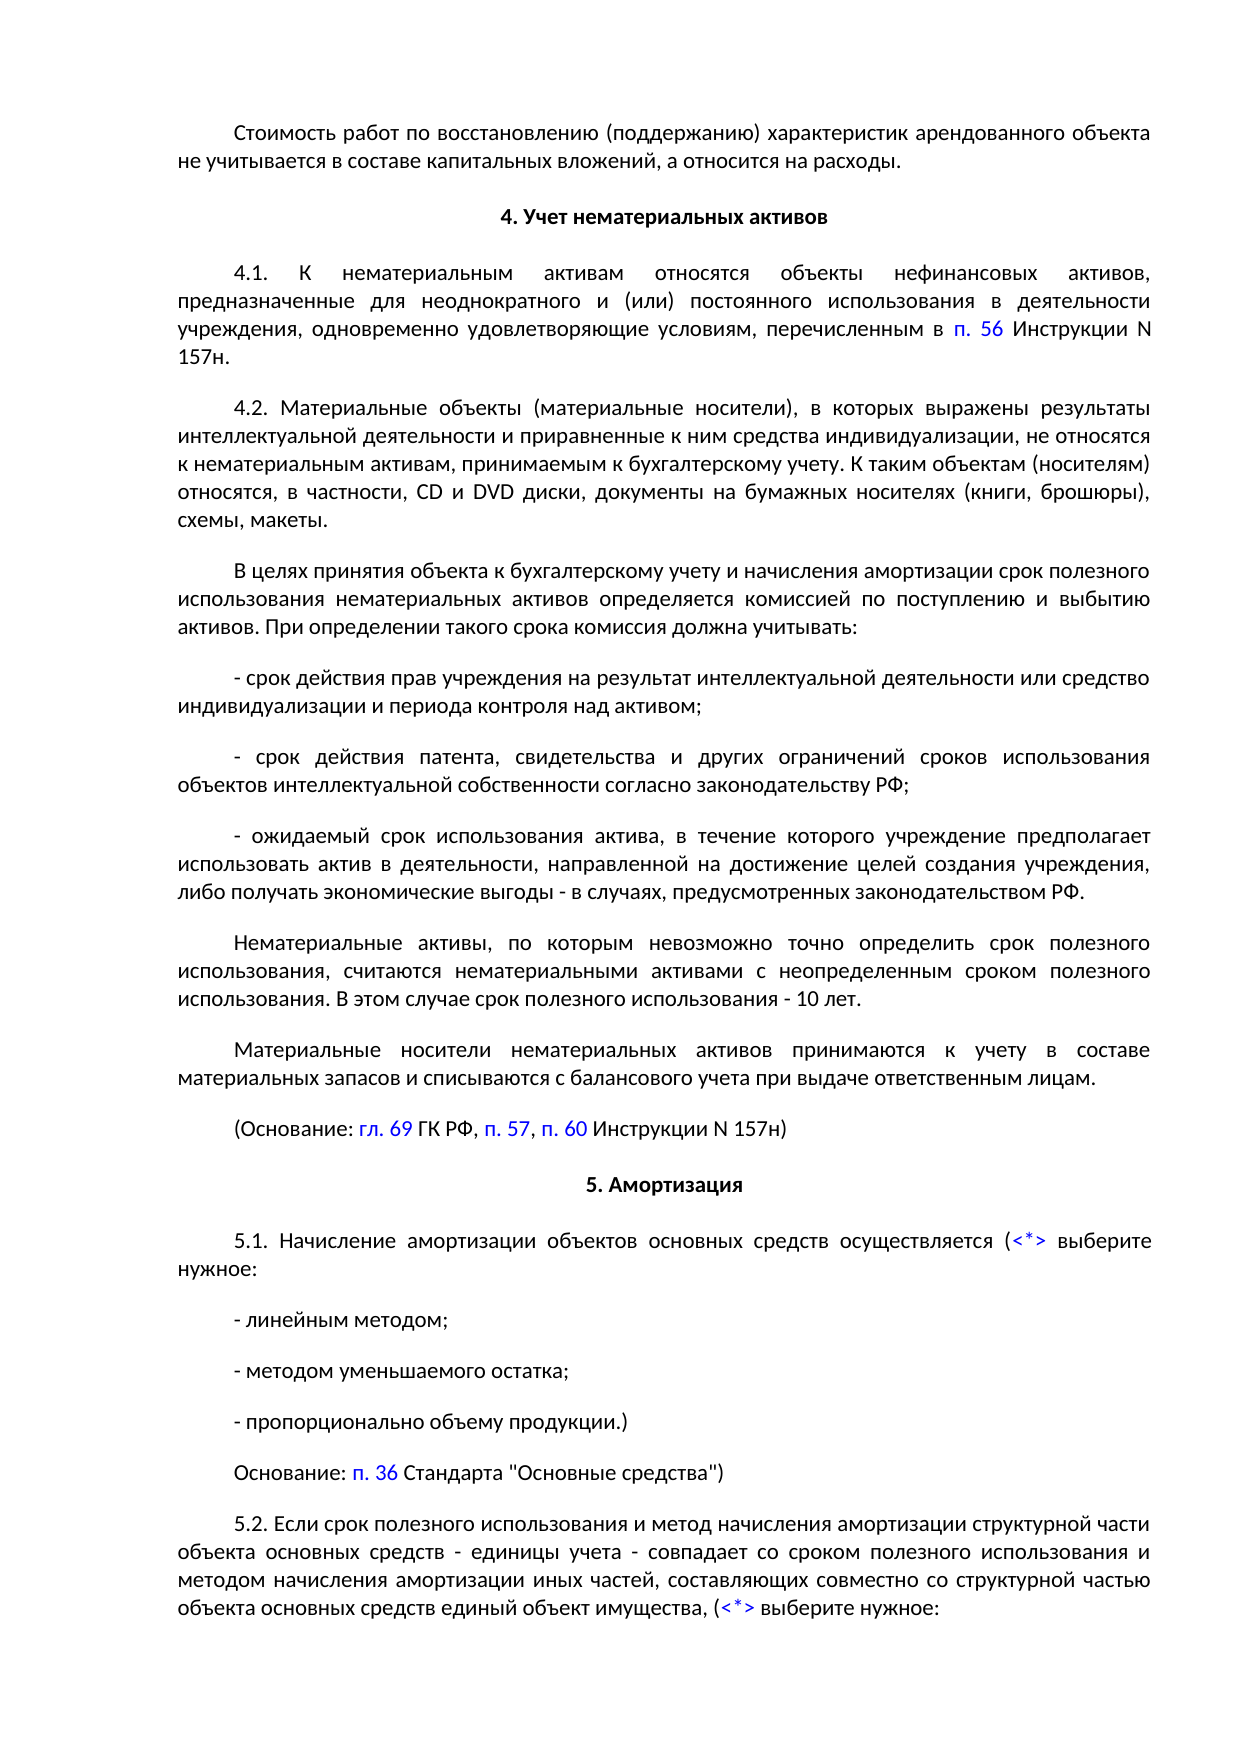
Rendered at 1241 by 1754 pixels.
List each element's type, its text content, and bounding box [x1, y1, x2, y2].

text Основание: п. 36 Стандарта "Основные средства") [177, 1458, 1152, 1486]
text - срок действия прав учреждения на результат интеллектуальной деятельности или средство индивидуализации и периода контроля над активом; [177, 663, 1152, 719]
text Материальные носители нематериальных активов принимаются к учету в составе материальных запасов и списываются с балансового учета при выдаче ответственным лицам. [177, 1035, 1152, 1091]
text 4.1. К нематериальным активам относятся объекты нефинансовых активов, предназначенные для неоднократного и (или) постоянного использования в деятельности учреждения, одновременно удовлетворяющие условиям, перечисленным в п. 56 Инструкции N 157н. [177, 258, 1152, 370]
text 5.1. Начисление амортизации объектов основных средств осуществляется (<*> выберите нужное: [177, 1226, 1152, 1282]
title 4. Учет нематериальных активов [177, 202, 1152, 230]
text 5.2. Если срок полезного использования и метод начисления амортизации структурной части объекта основных средств - единицы учета - совпадает со сроком полезного использования и методом начисления амортизации иных частей, составляющих совместно со структурной частью объекта основных средств единый объект имущества, (<*> выберите нужное: [177, 1509, 1152, 1621]
text - пропорционально объему продукции.) [177, 1407, 1152, 1435]
title 5. Амортизация [177, 1170, 1152, 1198]
text (Основание: гл. 69 ГК РФ, п. 57, п. 60 Инструкции N 157н) [177, 1114, 1152, 1142]
text Нематериальные активы, по которым невозможно точно определить срок полезного использования, считаются нематериальными активами с неопределенным сроком полезного использования. В этом случае срок полезного использования - 10 лет. [177, 928, 1152, 1012]
text - линейным методом; [177, 1305, 1152, 1333]
text - методом уменьшаемого остатка; [177, 1356, 1152, 1384]
text - ожидаемый срок использования актива, в течение которого учреждение предполагает использовать актив в деятельности, направленной на достижение целей создания учреждения, либо получать экономические выгоды - в случаях, предусмотренных законодательством РФ. [177, 821, 1152, 905]
text Стоимость работ по восстановлению (поддержанию) характеристик арендованного объекта не учитывается в составе капитальных вложений, а относится на расходы. [177, 118, 1152, 174]
text - срок действия патента, свидетельства и других ограничений сроков использования объектов интеллектуальной собственности согласно законодательству РФ; [177, 742, 1152, 798]
text 4.2. Материальные объекты (материальные носители), в которых выражены результаты интеллектуальной деятельности и приравненные к ним средства индивидуализации, не относятся к нематериальным активам, принимаемым к бухгалтерскому учету. К таким объектам (носителям) относятся, в частности, CD и DVD диски, документы на бумажных носителях (книги, брошюры), схемы, макеты. [177, 393, 1152, 533]
text В целях принятия объекта к бухгалтерскому учету и начисления амортизации срок полезного использования нематериальных активов определяется комиссией по поступлению и выбытию активов. При определении такого срока комиссия должна учитывать: [177, 556, 1152, 640]
